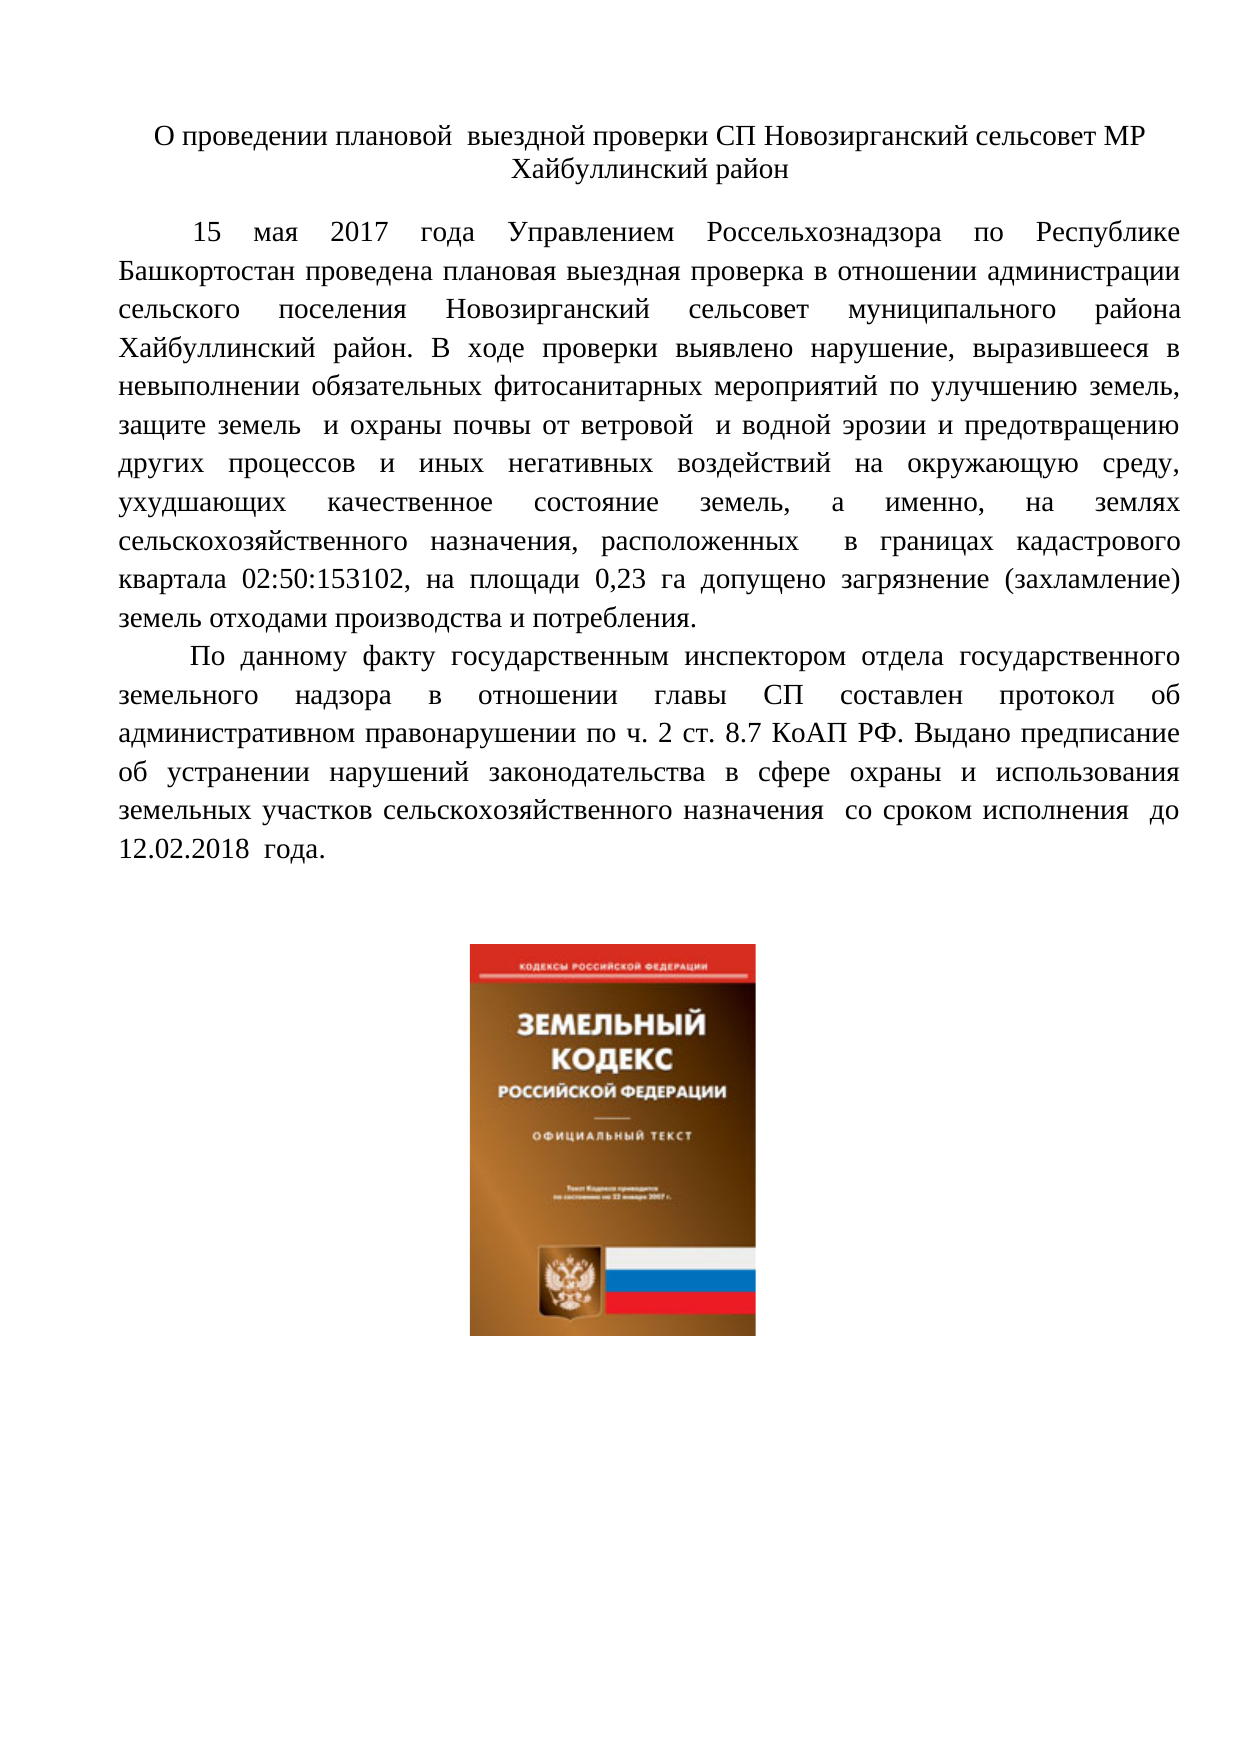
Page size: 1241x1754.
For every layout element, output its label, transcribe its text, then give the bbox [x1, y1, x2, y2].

text 15 мая 2017 года Управлением Россельхознадзора по Республике Башкортостан проведена плановая выездная проверка в отношении администрации сельского поселения Новозирганский сельсовет муниципального района Хайбуллинский район. В ходе проверки выявлено нарушение, выразившееся в невыполнении обязательных фитосанитарных мероприятий по улучшению земель, защите земель и охраны почвы от ветровой и водной эрозии и предотвращению других процессов и иных негативных воздействий на окружающую среду, ухудшающих качественное состояние земель, а именно, на землях сельскохозяйственного назначения, расположенных в границах кадастрового квартала 02:50:153102, на площади 0,23 га допущено загрязнение (захламление) земель отходами производства и потребления. [118, 214, 1181, 633]
text По данному факту государственным инспектором отдела государственного земельного надзора в отношении главы СП составлен протокол об административном правонарушении по ч. 2 ст. 8.7 КоАП РФ. Выдано предписание об устранении нарушений законодательства в сфере охраны и использования земельных участков сельскохозяйственного назначения со сроком исполнения до 12.02.2018 года. [118, 638, 1181, 864]
subtitle О проведении плановой выездной проверки СП Новозирганский сельсовет МР Хайбуллинский район [118, 118, 1181, 185]
picture [469, 944, 756, 1336]
